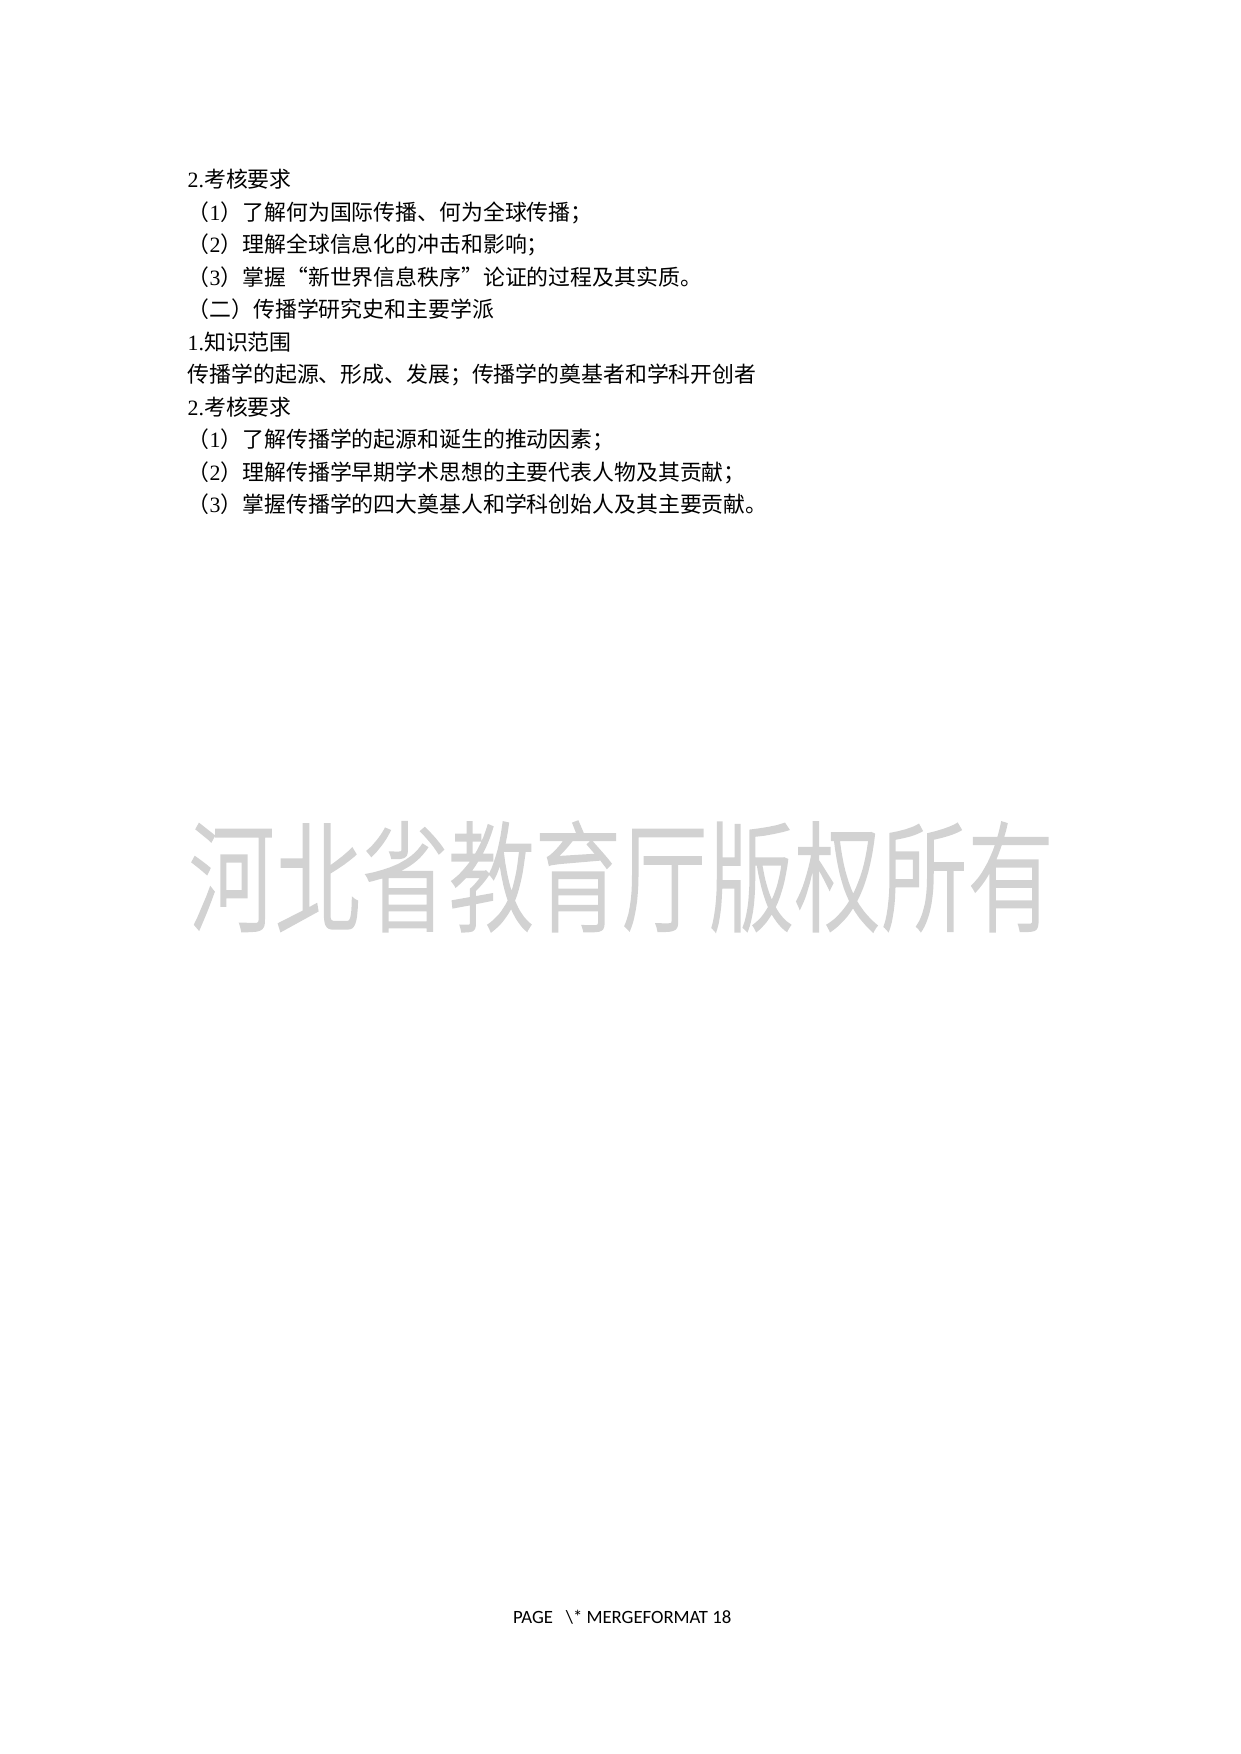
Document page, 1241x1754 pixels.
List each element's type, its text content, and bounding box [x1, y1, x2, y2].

text （1）了解何为国际传播、何为全球传播； [187, 194, 1053, 227]
text 1.知识范围 [187, 324, 1053, 357]
text 2.考核要求 [187, 162, 1053, 194]
text （3）掌握“新世界信息秩序”论证的过程及其实质。 [187, 259, 1053, 292]
text （3）掌握传播学的四大奠基人和学科创始人及其主要贡献。 [187, 487, 1053, 519]
text （2）理解全球信息化的冲击和影响； [187, 227, 1053, 259]
text （2）理解传播学早期学术思想的主要代表人物及其贡献； [187, 454, 1053, 487]
text （二）传播学研究史和主要学派 [187, 292, 1053, 324]
text 传播学的起源、形成、发展；传播学的奠基者和学科开创者 [187, 357, 1053, 389]
text 2.考核要求 [187, 389, 1053, 422]
text （1）了解传播学的起源和诞生的推动因素； [187, 422, 1053, 454]
